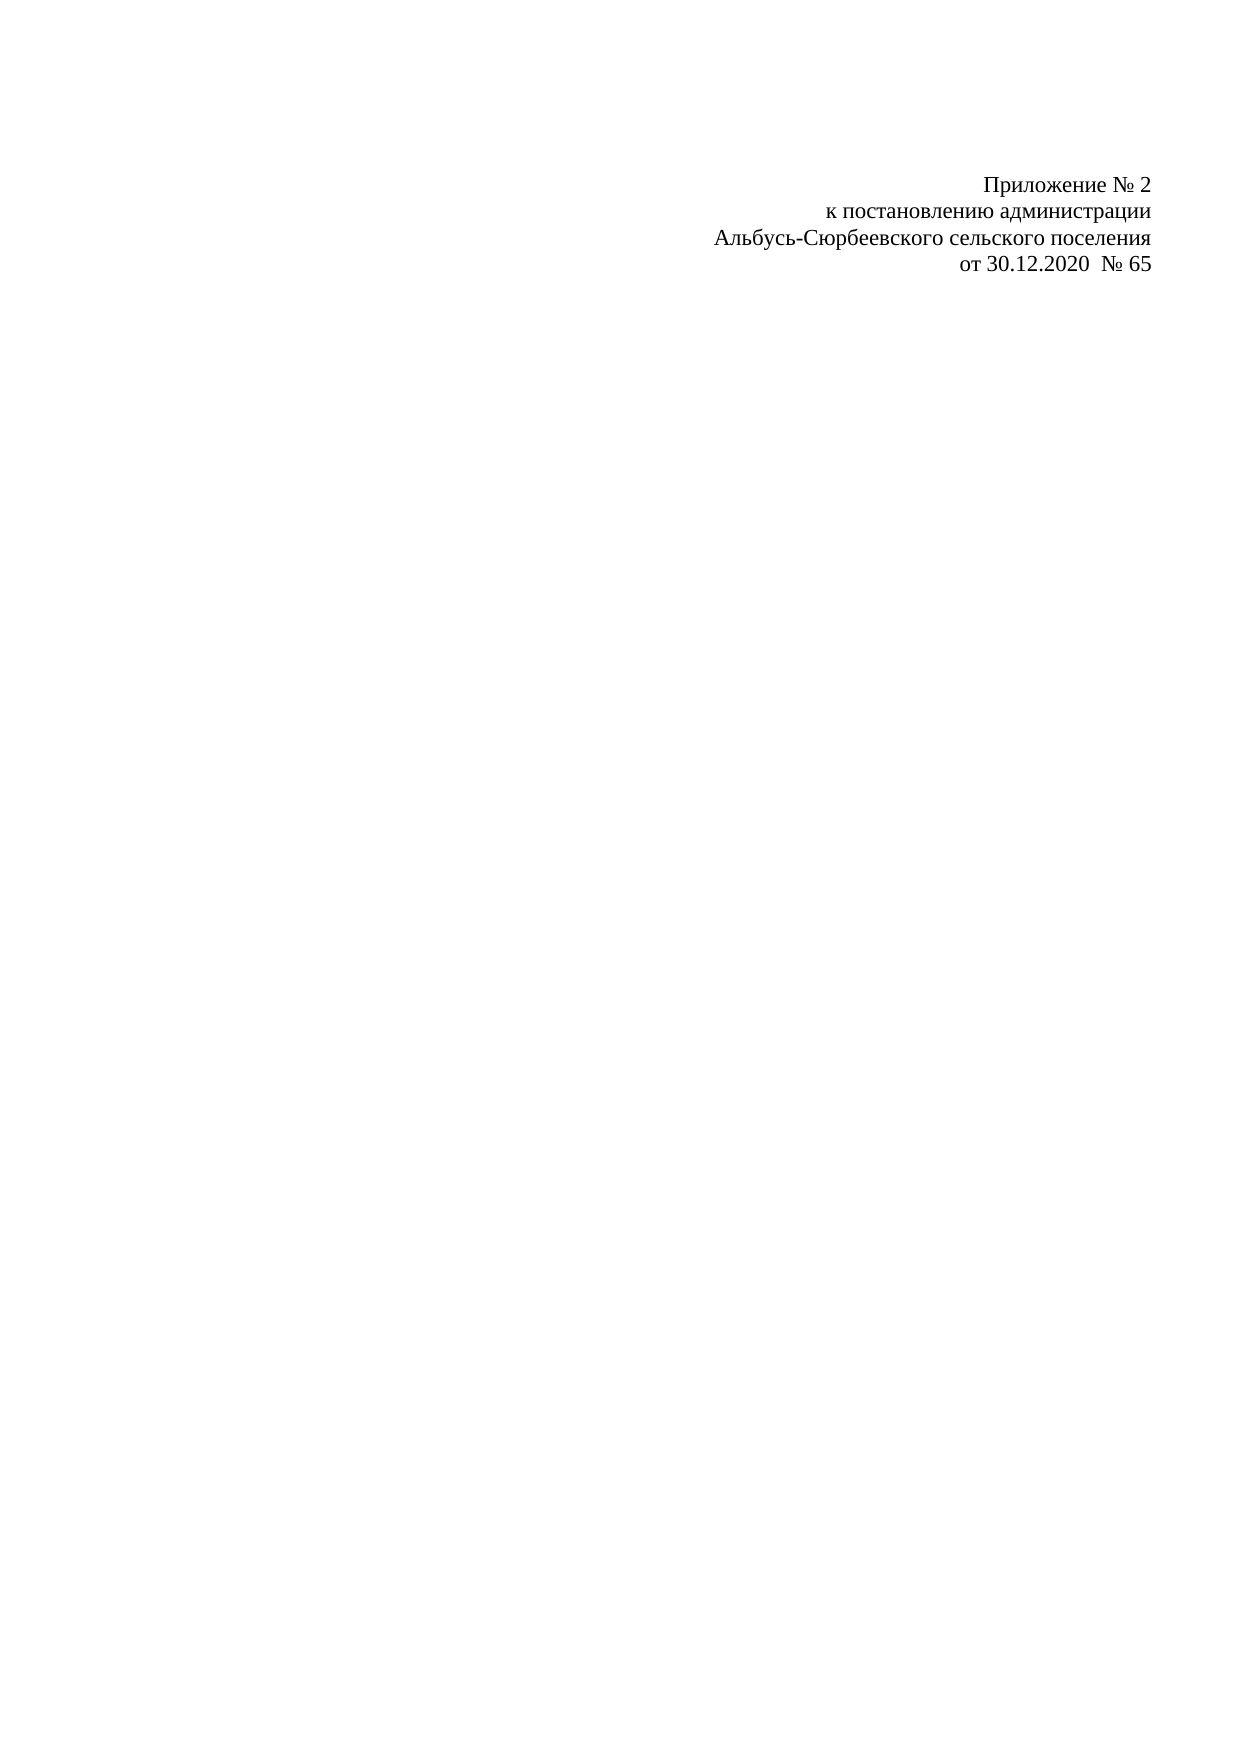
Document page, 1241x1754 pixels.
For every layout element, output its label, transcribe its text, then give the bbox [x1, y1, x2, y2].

text Альбусь-Сюрбеевского сельского поселения [177, 223, 1152, 250]
text от 30.12.2020 № 65 [177, 250, 1152, 276]
text к постановлению администрации [177, 197, 1152, 223]
text Приложение № 2 [177, 171, 1152, 197]
